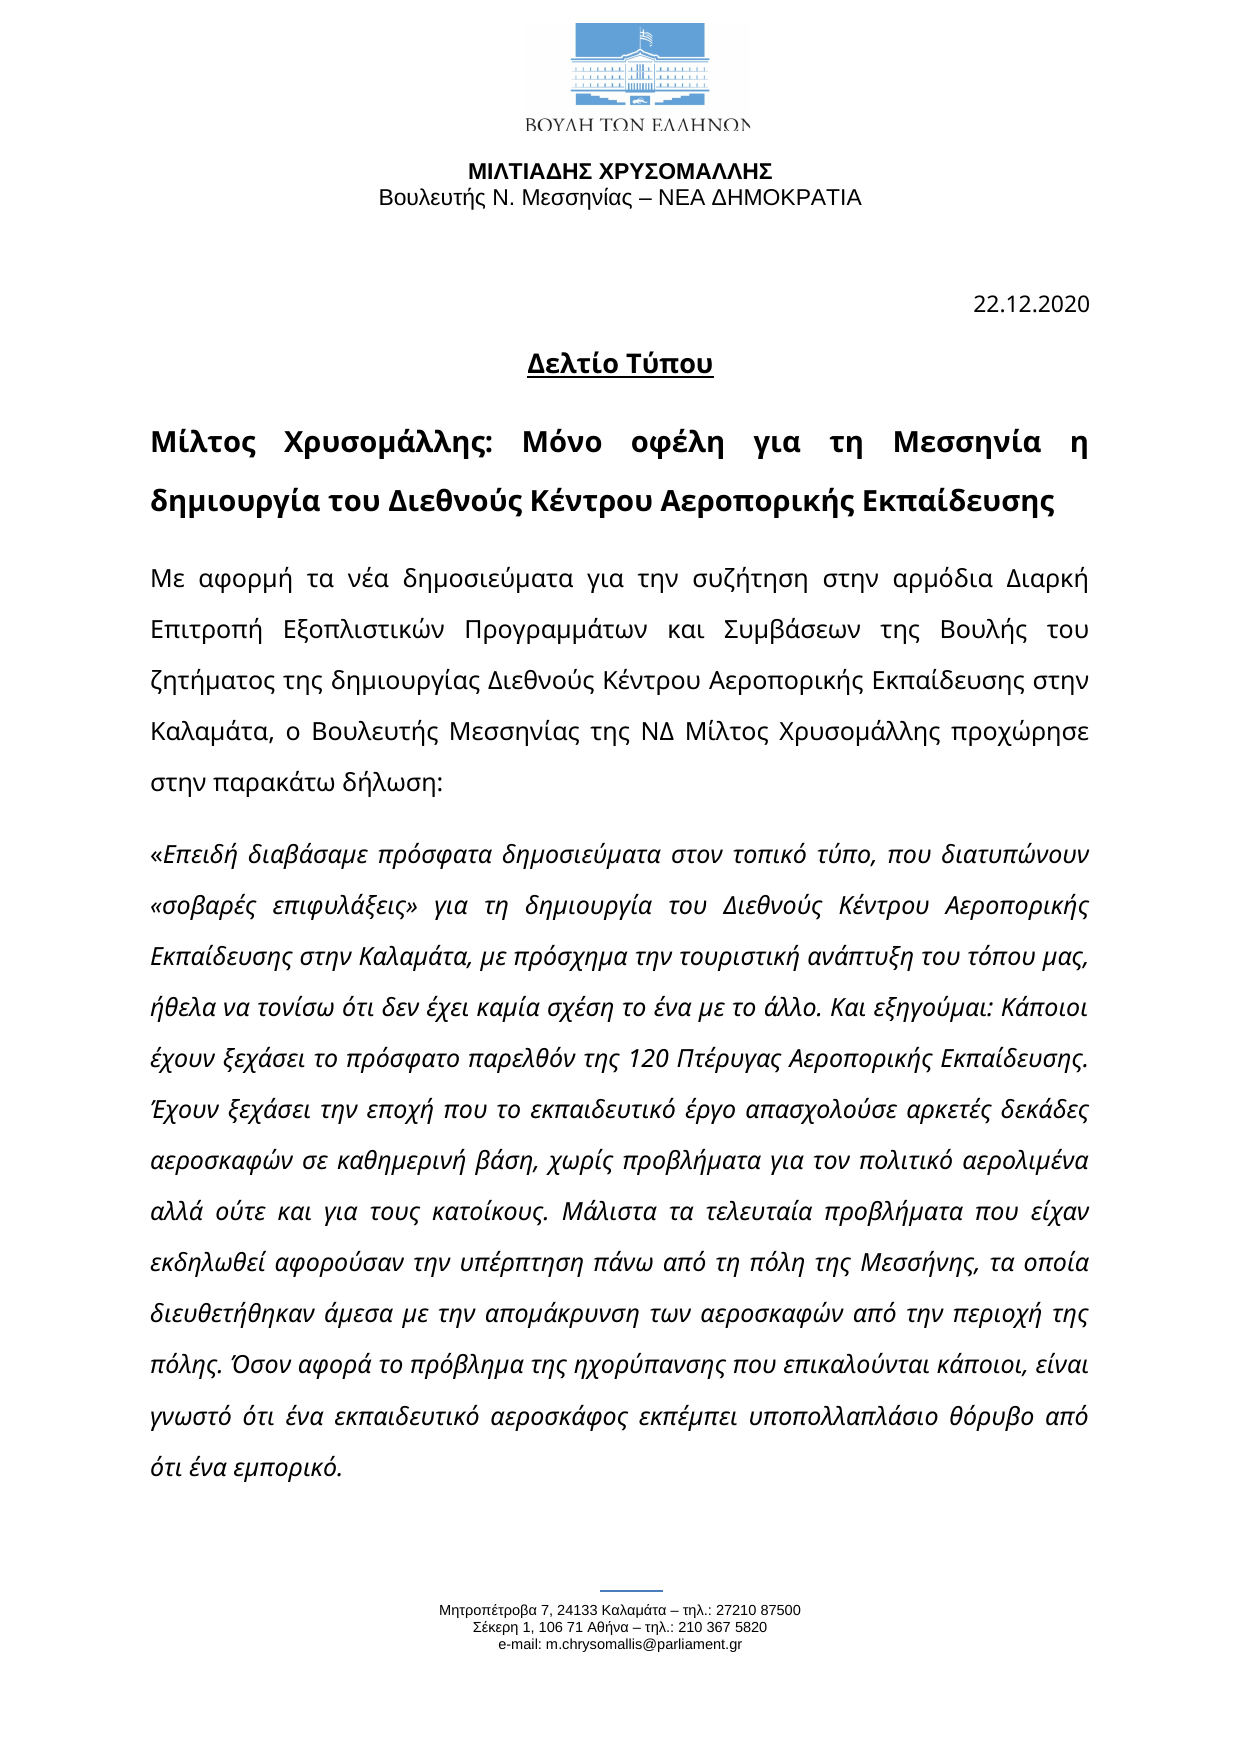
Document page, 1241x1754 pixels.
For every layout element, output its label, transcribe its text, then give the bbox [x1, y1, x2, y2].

text Μίλτος Χρυσομάλλης: Μόνο οφέλη για τη Μεσσηνία η δημιουργία του Διεθνούς Κέντρου Αεροπορικής Εκπαίδευσης [150, 421, 1090, 520]
picture [525, 23, 750, 130]
text 22.12.2020 [150, 288, 1090, 319]
text Δελτίο Τύπου [150, 345, 1090, 382]
text Με αφορμή τα νέα δημοσιεύματα για την συζήτηση στην αρμόδια Διαρκή Επιτροπή Εξοπλιστικών Προγραμμάτων και Συμβάσεων της Βουλής του ζητήματος της δημιουργίας Διεθνούς Κέντρου Αεροπορικής Εκπαίδευσης στην Καλαμάτα, ο Βουλευτής Μεσσηνίας της ΝΔ Μίλτος Χρυσομάλλης προχώρησε στην παρακάτω δήλωση: [150, 561, 1090, 799]
text «Επειδή διαβάσαμε πρόσφατα δημοσιεύματα στον τοπικό τύπο, που διατυπώνουν «σοβαρές επιφυλάξεις» για τη δημιουργία του Διεθνούς Κέντρου Αεροπορικής Εκπαίδευσης στην Καλαμάτα, με πρόσχημα την τουριστική ανάπτυξη του τόπου μας, ήθελα να τονίσω ότι δεν έχει καμία σχέση το ένα με το άλλο. Και εξηγούμαι: Κάποιοι έχουν ξεχάσει το πρόσφατο παρελθόν της 120 Πτέρυγας Αεροπορικής Εκπαίδευσης. Έχουν ξεχάσει την εποχή που το εκπαιδευτικό έργο απασχολούσε αρκετές δεκάδες αεροσκαφών σε καθημερινή βάση, χωρίς προβλήματα για τον πολιτικό αερολιμένα αλλά ούτε και για τους κατοίκους. Μάλιστα τα τελευταία προβλήματα που είχαν εκδηλωθεί αφορούσαν την υπέρπτηση πάνω από τη πόλη της Μεσσήνης, τα οποία διευθετήθηκαν άμεσα με την απομάκρυνση των αεροσκαφών από την περιοχή της πόλης. Όσον αφορά το πρόβλημα της ηχορύπανσης που επικαλούνται κάποιοι, είναι γνωστό ότι ένα εκπαιδευτικό αεροσκάφος εκπέμπει υποπολλαπλάσιο θόρυβο από ότι ένα εμπορικό. [150, 837, 1090, 1483]
